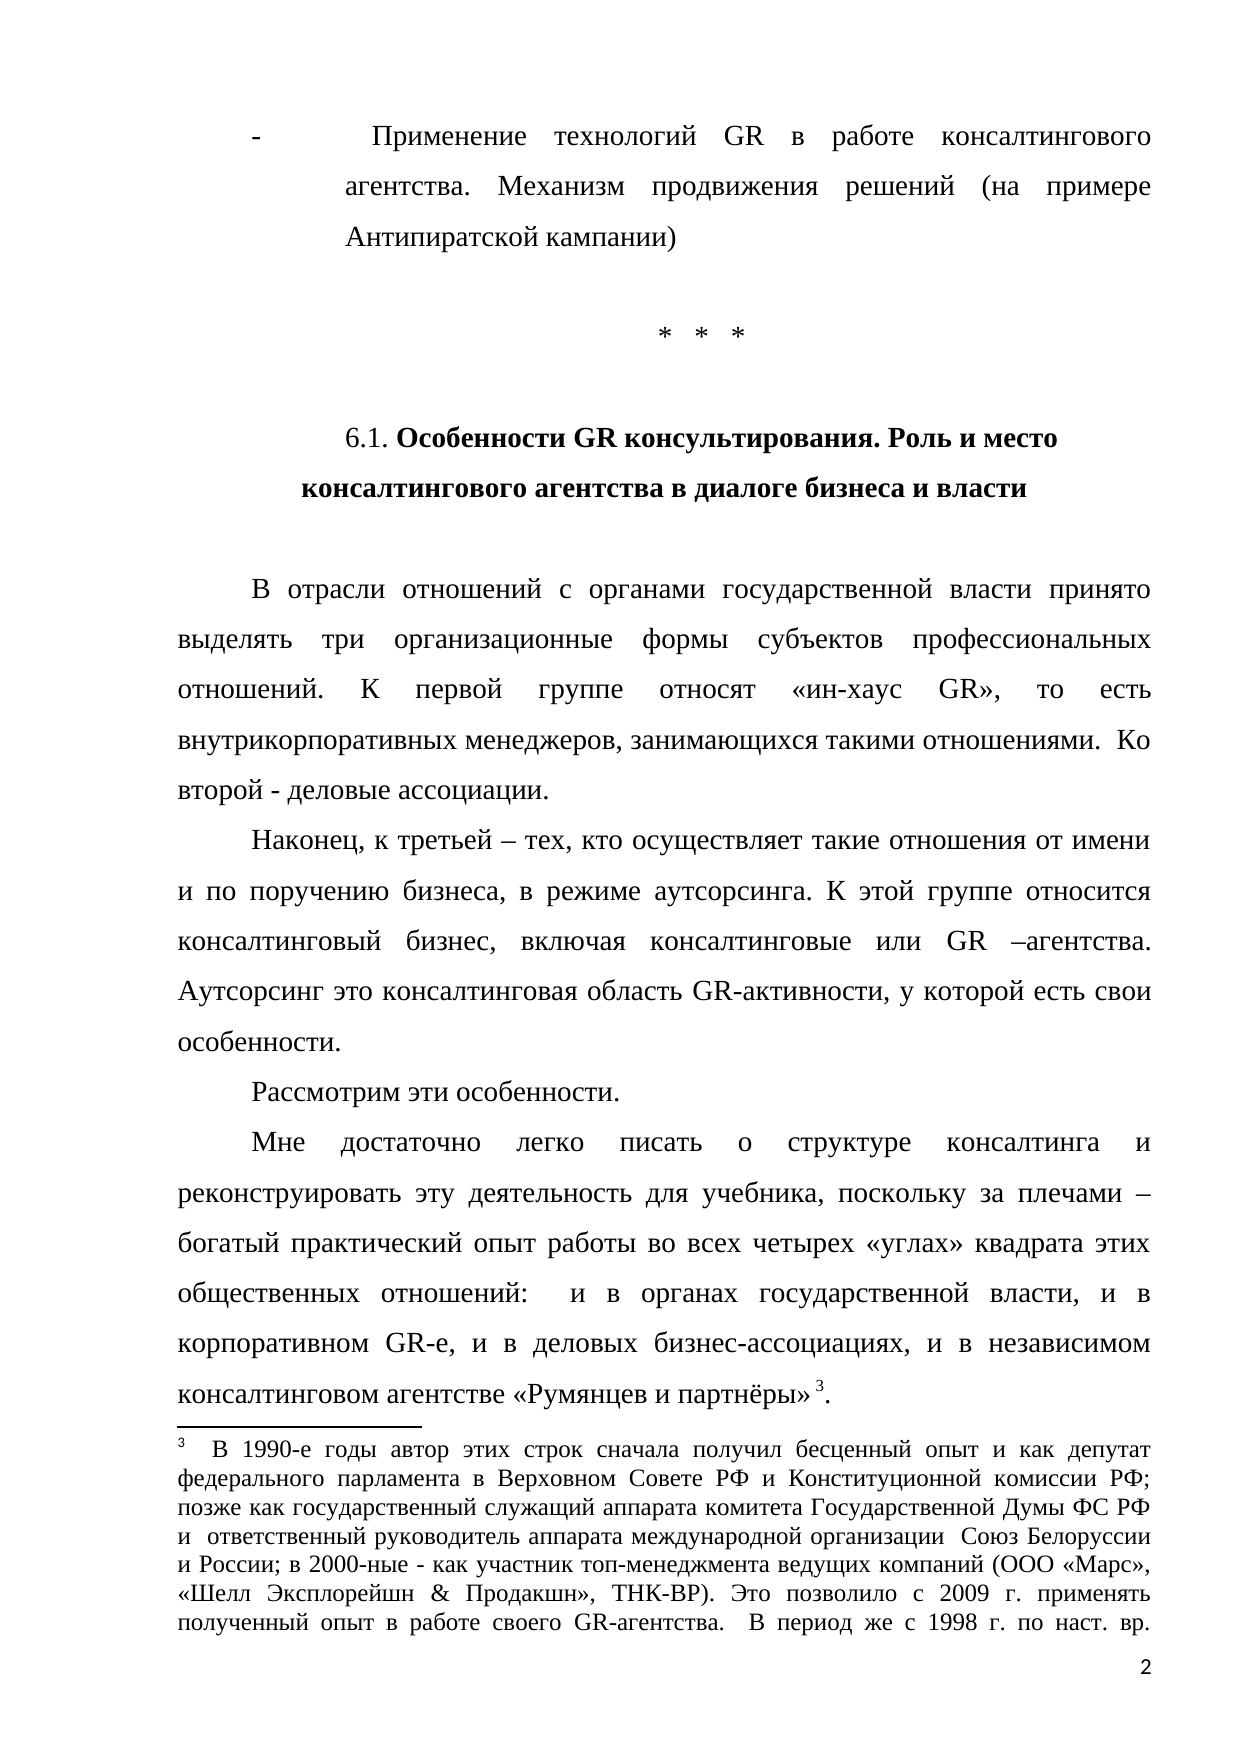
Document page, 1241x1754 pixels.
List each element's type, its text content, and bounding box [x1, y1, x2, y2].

text * * * [177, 319, 1152, 353]
text Рассмотрим эти особенности. [177, 1074, 1152, 1108]
text В отрасли отношений с органами государственной власти принято выделять три организационные формы субъектов профессиональных отношений. К первой группе относят «ин-хаус GR», то есть внутрикорпоративных менеджеров, занимающихся такими отношениями. Ко второй - деловые ассоциации. [177, 571, 1152, 806]
text 6.1. Особенности GR консультирования. Роль и место консалтингового агентства в диалоге бизнеса и власти [177, 420, 1152, 504]
text Наконец, к третьей – тех, кто осуществляет такие отношения от имени и по поручению бизнеса, в режиме аутсорсинга. К этой группе относится консалтинговый бизнес, включая консалтинговые или GR –агентства. Аутсорсинг это консалтинговая область GR-активности, у которой есть свои особенности. [177, 822, 1152, 1057]
text Мне достаточно легко писать о структуре консалтинга и реконструировать эту деятельность для учебника, поскольку за плечами – богатый практический опыт работы во всех четырех «углах» квадрата этих общественных отношений: и в органах государственной власти, и в корпоративном GR-e, и в деловых бизнес-ассоциациях, и в независимом консалтинговом агентстве «Румянцев и партнёры» . [177, 1124, 1152, 1409]
list Применение технологий GR в работе консалтингового агентства. Механизм продвижения решений (на примере Антипиратской кампании) [251, 118, 1152, 252]
